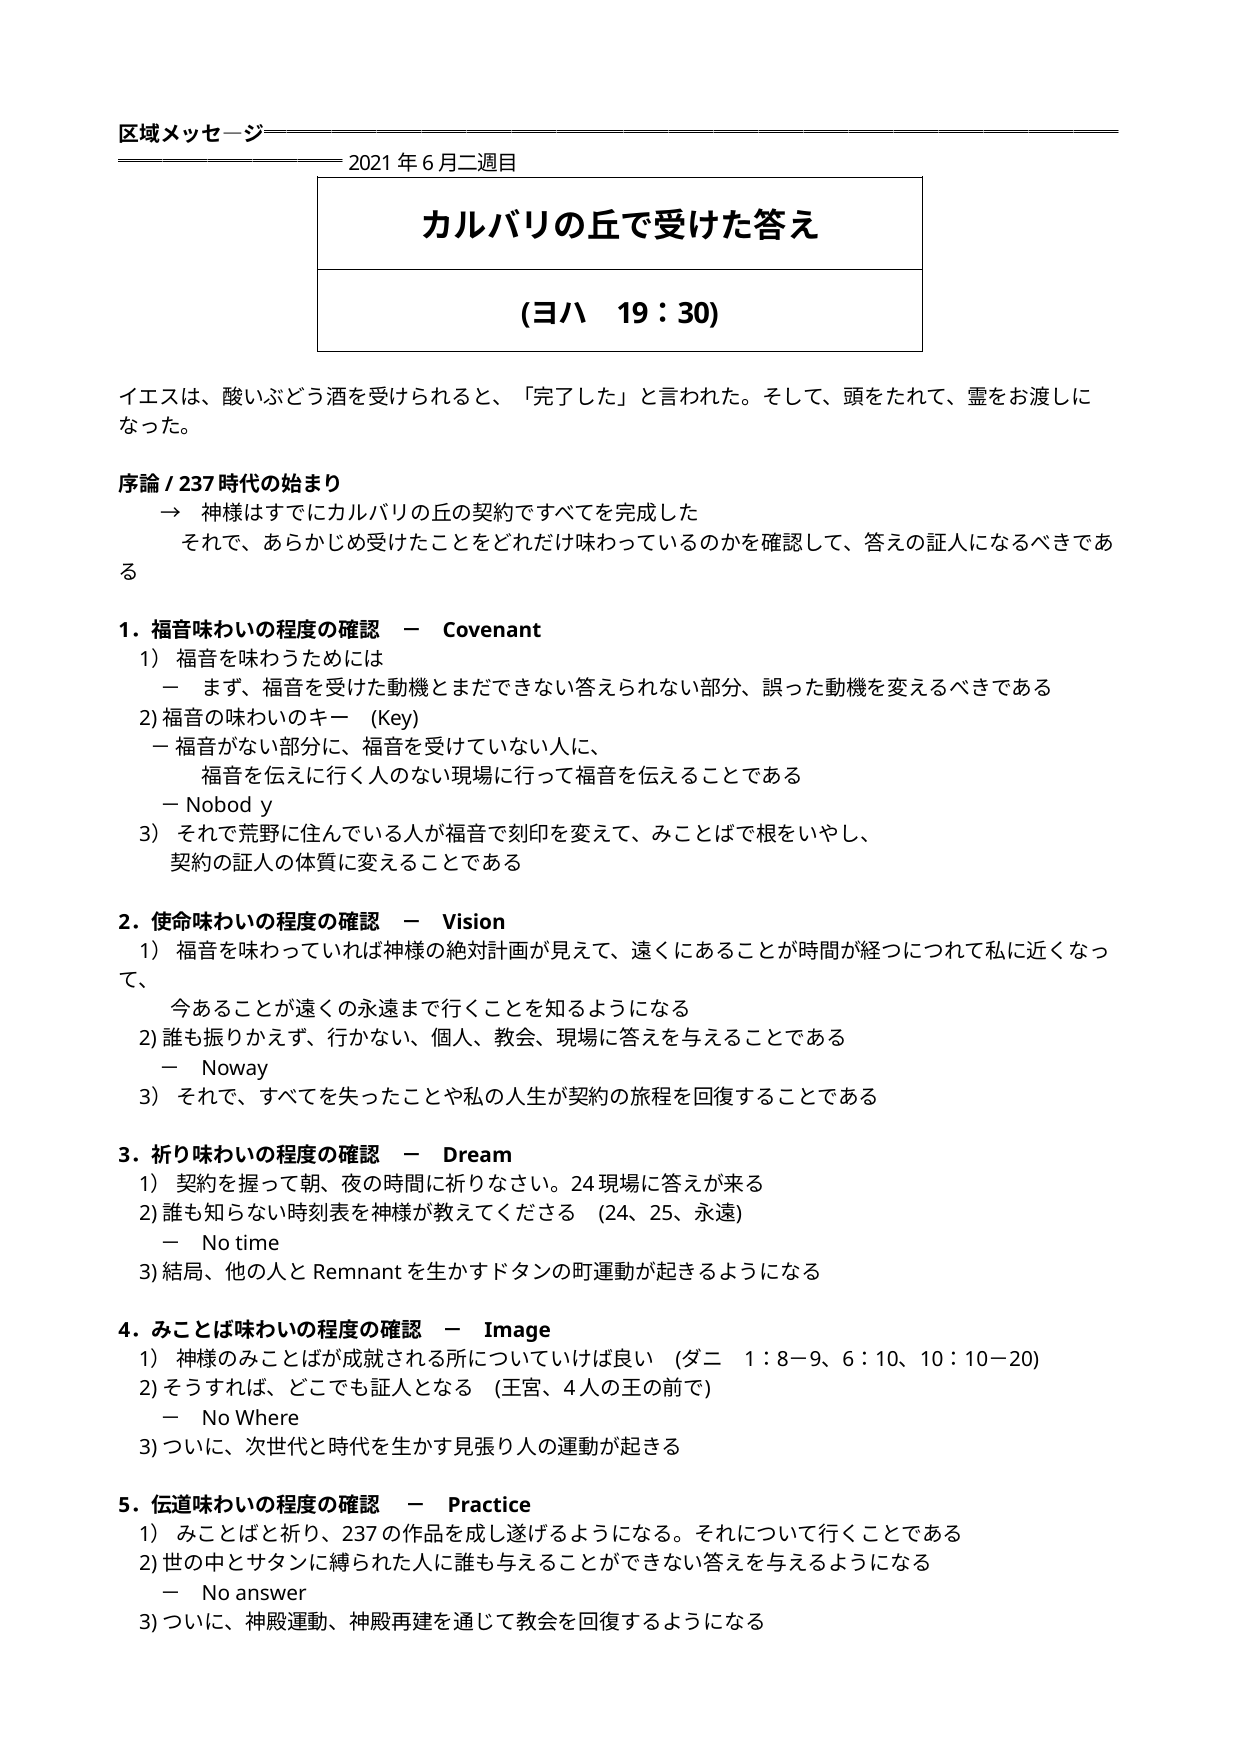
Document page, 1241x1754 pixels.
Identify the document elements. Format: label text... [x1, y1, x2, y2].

text 今あることが遠くの永遠まで行くことを知るようになる [118, 993, 1122, 1022]
text 2) 誰も振りかえず、行かない、個人、教会、現場に答えを与えることである [118, 1022, 1122, 1052]
text 1） みことばと祈り、237の作品を成し遂げるようになる。それについて行くことである [118, 1518, 1122, 1547]
text それで、あらかじめ受けたことをどれだけ味わっているのかを確認して、答えの証人になるべきである [118, 527, 1122, 585]
text 1） 福音を味わうためには [118, 643, 1122, 672]
text 序論 / 237時代の始まり [118, 468, 1122, 497]
text 3） それで、すべてを失ったことや私の人生が契約の旅程を回復することである [118, 1081, 1122, 1110]
text 1） 神様のみことばが成就される所についていけば良い (ダニ 1：8－9、6：10、10：10－20) [118, 1343, 1122, 1372]
text → 神様はすでにカルバリの丘の契約ですべてを完成した [118, 497, 1122, 527]
text 3) 結局、他の人とRemnantを生かすドタンの町運動が起きるようになる [118, 1256, 1122, 1285]
text － Noway [118, 1052, 1122, 1081]
text 1） 福音を味わっていれば神様の絶対計画が見えて、遠くにあることが時間が経つにつれて私に近くなって、 [118, 935, 1122, 993]
text － まず、福音を受けた動機とまだできない答えられない部分、誤った動機を変えるべきである [118, 672, 1122, 702]
table_cell (ヨハ 19：30) [318, 270, 922, 351]
text 福音を伝えに行く人のない現場に行って福音を伝えることである [118, 760, 1122, 789]
table_header カルバリの丘で受けた答え [318, 178, 922, 269]
text 3) ついに、次世代と時代を生かす見張り人の運動が起きる [118, 1431, 1122, 1460]
text － No Where [118, 1402, 1122, 1431]
text － No answer [118, 1577, 1122, 1606]
text 2) 福音の味わいのキー (Key) [118, 702, 1122, 731]
text － Nobodｙ [118, 789, 1122, 818]
text － No time [118, 1227, 1122, 1256]
text 契約の証人の体質に変えることである [118, 847, 1122, 877]
text 5．伝道味わいの程度の確認 － Practice [118, 1489, 1122, 1518]
text 2) 誰も知らない時刻表を神様が教えてくださる (24、25、永遠) [118, 1197, 1122, 1227]
text 3) ついに、神殿運動、神殿再建を通じて教会を回復するようになる [118, 1606, 1122, 1635]
text 1） 契約を握って朝、夜の時間に祈りなさい。24現場に答えが来る [118, 1168, 1122, 1197]
text 3） それで荒野に住んでいる人が福音で刻印を変えて、みことばで根をいやし、 [118, 818, 1122, 847]
text 区域メッセ—ジ════════════════════════════════════════════════ 2021年6月二週目 [118, 118, 1122, 176]
text 4．みことば味わいの程度の確認 － Image [118, 1314, 1122, 1343]
text 2) そうすれば、どこでも証人となる (王宮、4人の王の前で) [118, 1372, 1122, 1402]
text 3．祈り味わいの程度の確認 － Dream [118, 1139, 1122, 1168]
text 1．福音味わいの程度の確認 － Covenant [118, 614, 1122, 643]
text 2) 世の中とサタンに縛られた人に誰も与えることができない答えを与えるようになる [118, 1547, 1122, 1577]
text 2．使命味わいの程度の確認 － Vision [118, 906, 1122, 935]
text イエスは、酸いぶどう酒を受けられると、「完了した」と言われた。そして、頭をたれて、霊をお渡しになった。 [118, 381, 1122, 439]
text － 福音がない部分に、福音を受けていない人に、 [118, 731, 1122, 760]
